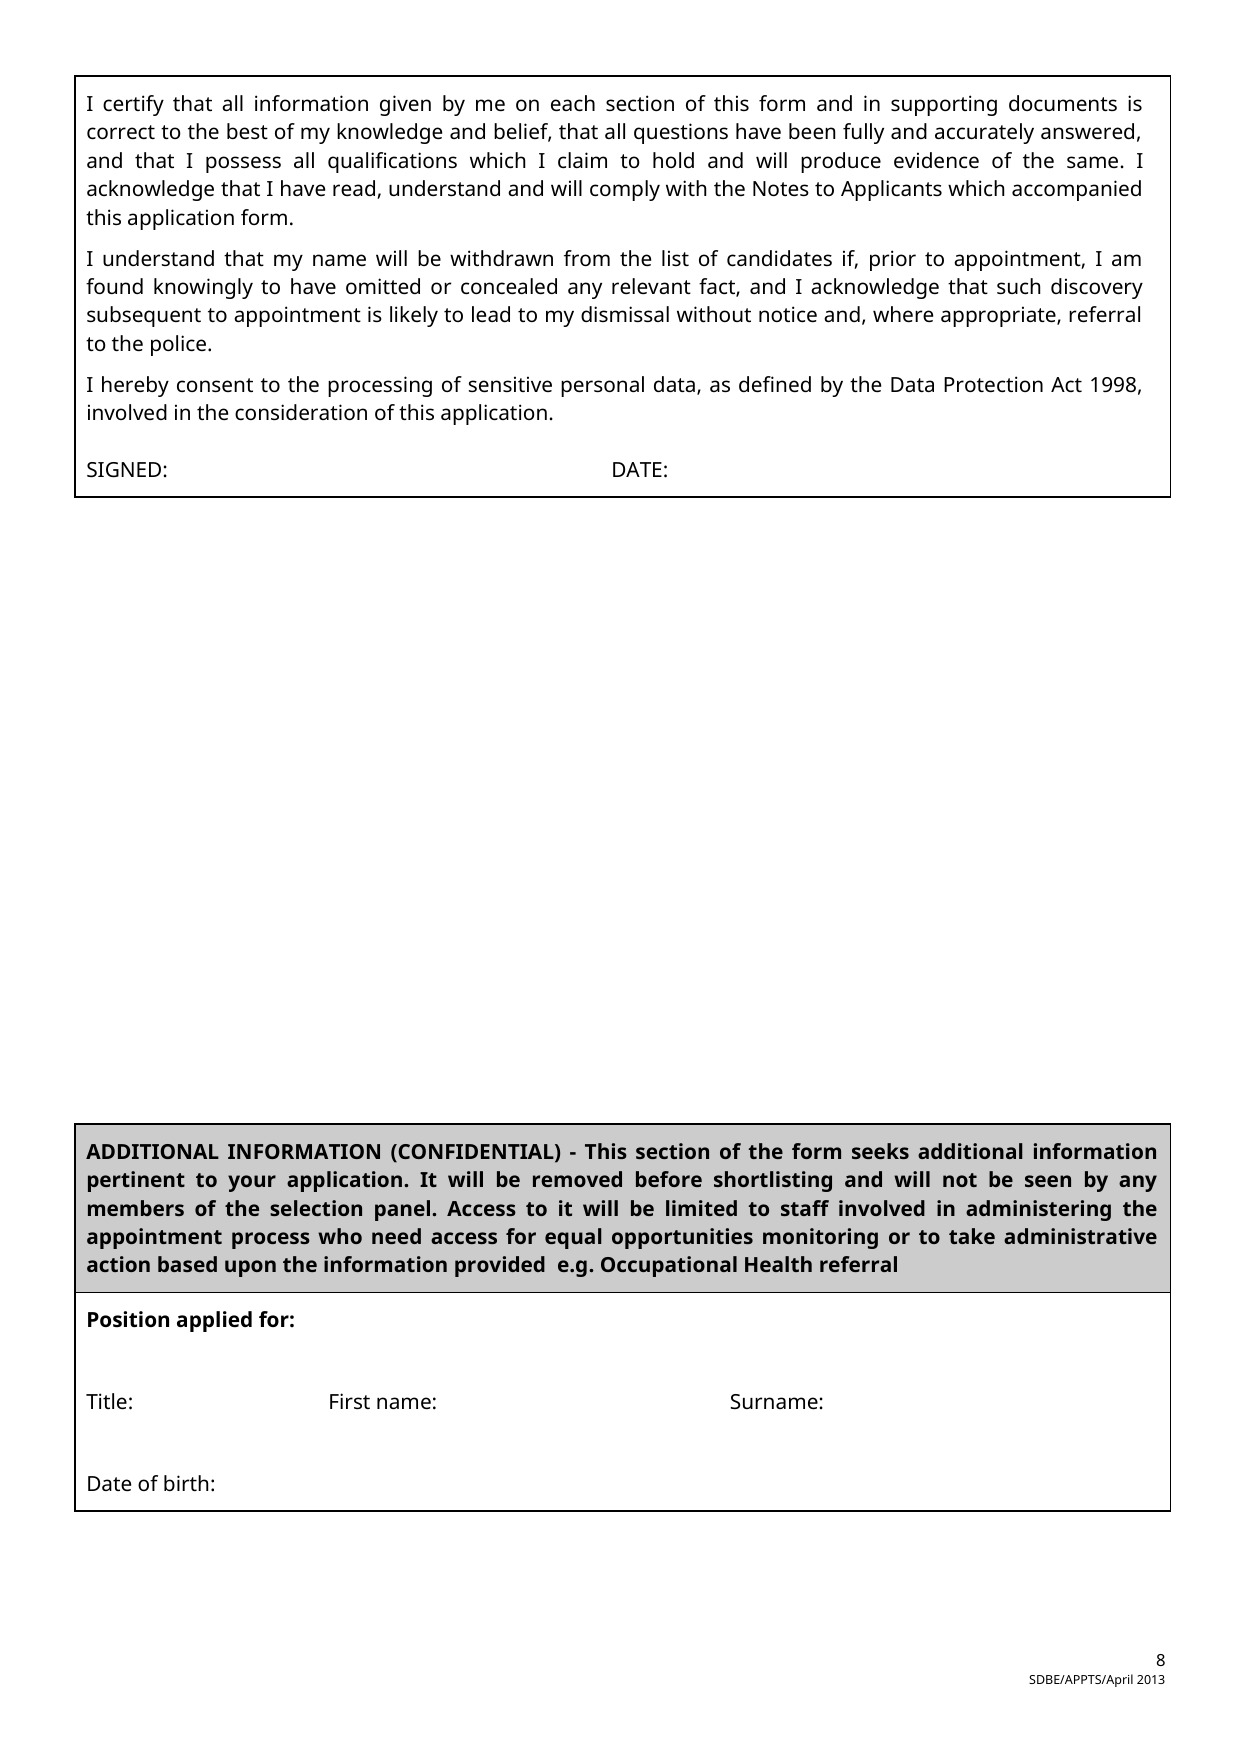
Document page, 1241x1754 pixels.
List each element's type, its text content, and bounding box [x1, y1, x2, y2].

table_cell I certify that all information given by me on each section of this form and in supporting documents is correct to the best of my knowledge and belief, that all questions have been fully and accurately answered, and that I possess all qualifications which I claim to hold and will produce evidence of the same. I acknowledge that I have read, understand and will comply with the Notes to Applicants which accompanied this application form. I understand that my name will be withdrawn from the list of candidates if, prior to appointment, I am found knowingly to have omitted or concealed any relevant fact, and I acknowledge that such discovery subsequent to appointment is likely to lead to my dismissal without notice and, where appropriate, referral to the police. I hereby consent to the processing of sensitive personal data, as defined by the Data Protection Act 1998, involved in the consideration of this application. SIGNED: DATE: [76, 77, 1170, 496]
table_cell Position applied for: Title: First name: Surname: Date of birth: [76, 1293, 1170, 1510]
table_header ADDITIONAL INFORMATION (CONFIDENTIAL) - This section of the form seeks additional information pertinent to your application. It will be removed before shortlisting and will not be seen by any members of the selection panel. Access to it will be limited to staff involved in administering the appointment process who need access for equal opportunities monitoring or to take administrative action based upon the information provided e.g. Occupational Health referral [76, 1125, 1170, 1292]
